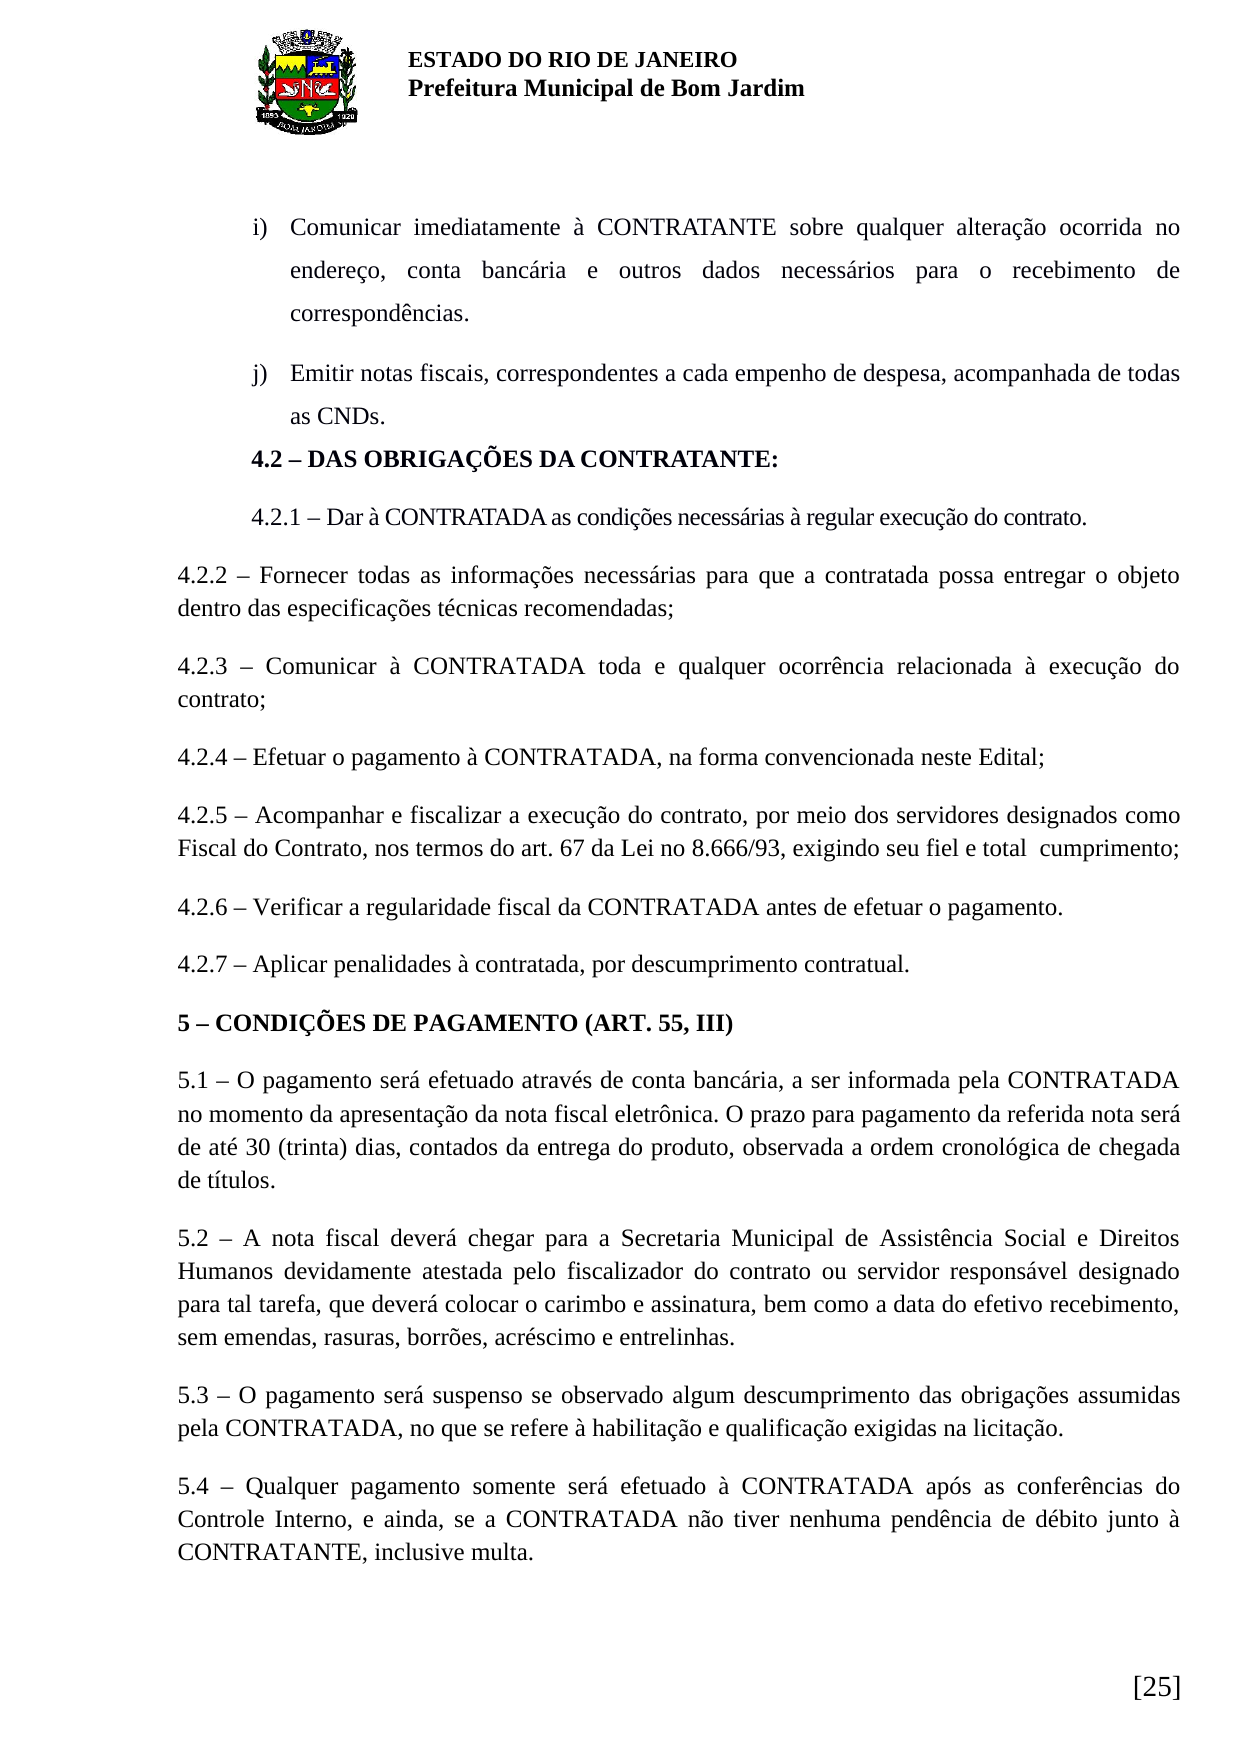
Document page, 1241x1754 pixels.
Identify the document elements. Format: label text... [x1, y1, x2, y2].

list Emitir notas fiscais, correspondentes a cada empenho de despesa, acompanhada de todas as CNDs. [252, 358, 1181, 430]
list 4.2.1 – Dar à CONTRATADA as condições necessárias à regular execução do contrato. [177, 502, 1181, 531]
text 4.2.6 – Verificar a regularidade fiscal da CONTRATADA antes de efetuar o pagamento. [177, 892, 1181, 920]
text 4.2.2 – Fornecer todas as informações necessárias para que a contratada possa entregar o objeto dentro das especificações técnicas recomendadas; [177, 560, 1181, 622]
text 5 – CONDIÇÕES DE PAGAMENTO (ART. 55, III) [177, 1008, 1181, 1036]
picture [253, 27, 359, 137]
text 5.2 – A nota fiscal deverá chegar para a Secretaria Municipal de Assistência Social e Direitos Humanos devidamente atestada pelo fiscalizador do contrato ou servidor responsável designado para tal tarefa, que deverá colocar o carimbo e assinatura, bem como a data do efetivo recebimento, sem emendas, rasuras, borrões, acréscimo e entrelinhas. [177, 1223, 1181, 1351]
text 4.2.7 – Aplicar penalidades à contratada, por descumprimento contratual. [177, 949, 1181, 978]
text 5.4 – Qualquer pagamento somente será efetuado à CONTRATADA após as conferências do Controle Interno, e ainda, se a CONTRATADA não tiver nenhuma pendência de débito junto à CONTRATANTE, inclusive multa. [177, 1471, 1181, 1566]
text 4.2.3 – Comunicar à CONTRATADA toda e qualquer ocorrência relacionada à execução do contrato; [177, 651, 1181, 713]
list Comunicar imediatamente à CONTRATANTE sobre qualquer alteração ocorrida no endereço, conta bancária e outros dados necessários para o recebimento de correspondências. [252, 212, 1181, 327]
text 5.1 – O pagamento será efetuado através de conta bancária, a ser informada pela CONTRATADA no momento da apresentação da nota fiscal eletrônica. O prazo para pagamento da referida nota será de até 30 (trinta) dias, contados da entrega do produto, observada a ordem cronológica de chegada de títulos. [177, 1066, 1181, 1193]
list 4.2 – DAS OBRIGAÇÕES DA CONTRATANTE: [177, 444, 1181, 473]
text 5.3 – O pagamento será suspenso se observado algum descumprimento das obrigações assumidas pela CONTRATADA, no que se refere à habilitação e qualificação exigidas na licitação. [177, 1380, 1181, 1442]
text 4.2.5 – Acompanhar e fiscalizar a execução do contrato, por meio dos servidores designados como Fiscal do Contrato, nos termos do art. 67 da Lei no 8.666/93, exigindo seu fiel e total cumprimento; [177, 801, 1181, 862]
text 4.2.4 – Efetuar o pagamento à CONTRATADA, na forma convencionada neste Edital; [177, 742, 1181, 771]
